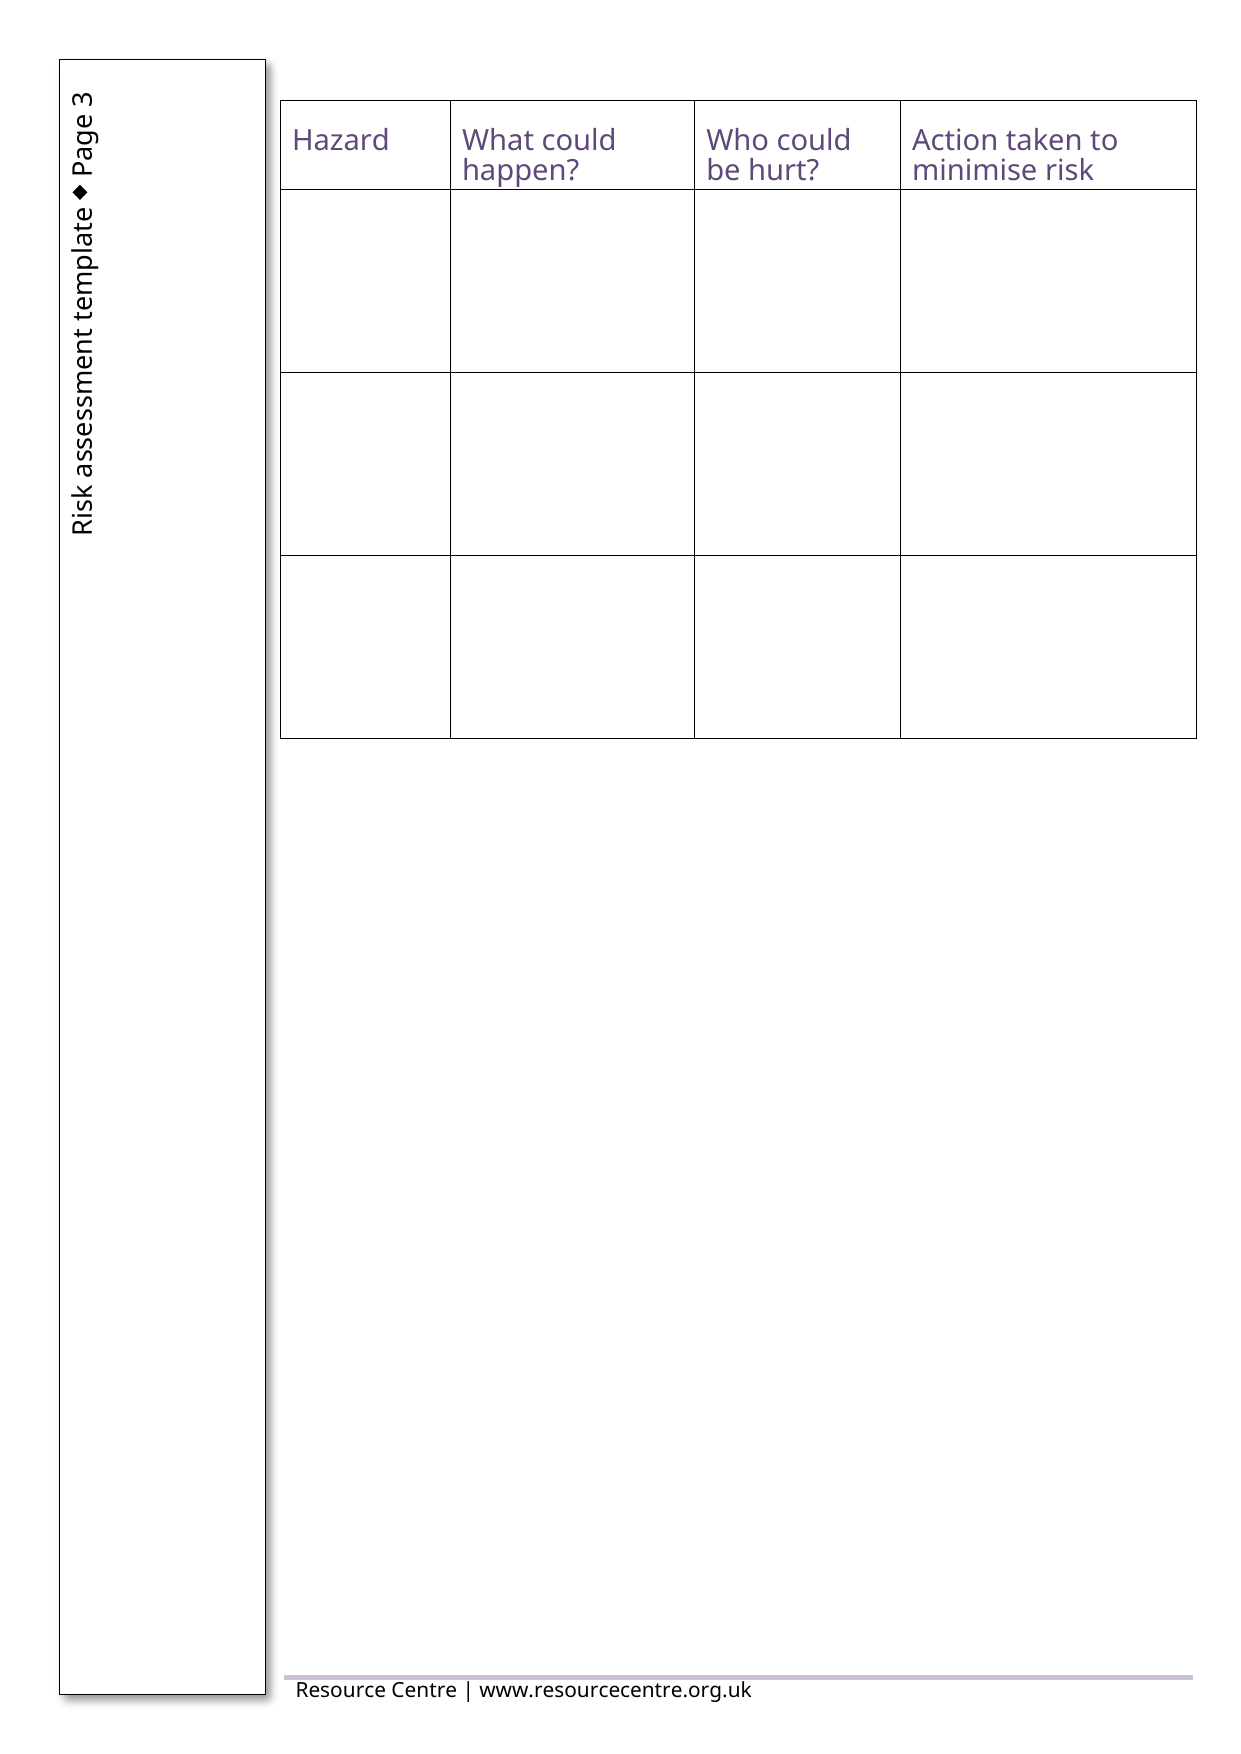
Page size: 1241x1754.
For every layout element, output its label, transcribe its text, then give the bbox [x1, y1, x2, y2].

table_header Who could be hurt? [695, 101, 900, 189]
table_cell [901, 373, 1196, 555]
table_cell [281, 556, 450, 738]
table_cell [281, 373, 450, 555]
table_header Hazard [281, 101, 450, 189]
table_cell [695, 556, 900, 738]
table_cell [451, 190, 694, 372]
table_cell [695, 190, 900, 372]
table_cell [451, 556, 694, 738]
table_cell [695, 373, 900, 555]
table_cell [281, 190, 450, 372]
table_cell [901, 556, 1196, 738]
table_header What could happen? [451, 101, 694, 189]
table_cell [901, 190, 1196, 372]
table_header Action taken to minimise risk [901, 101, 1196, 189]
table_cell [451, 373, 694, 555]
